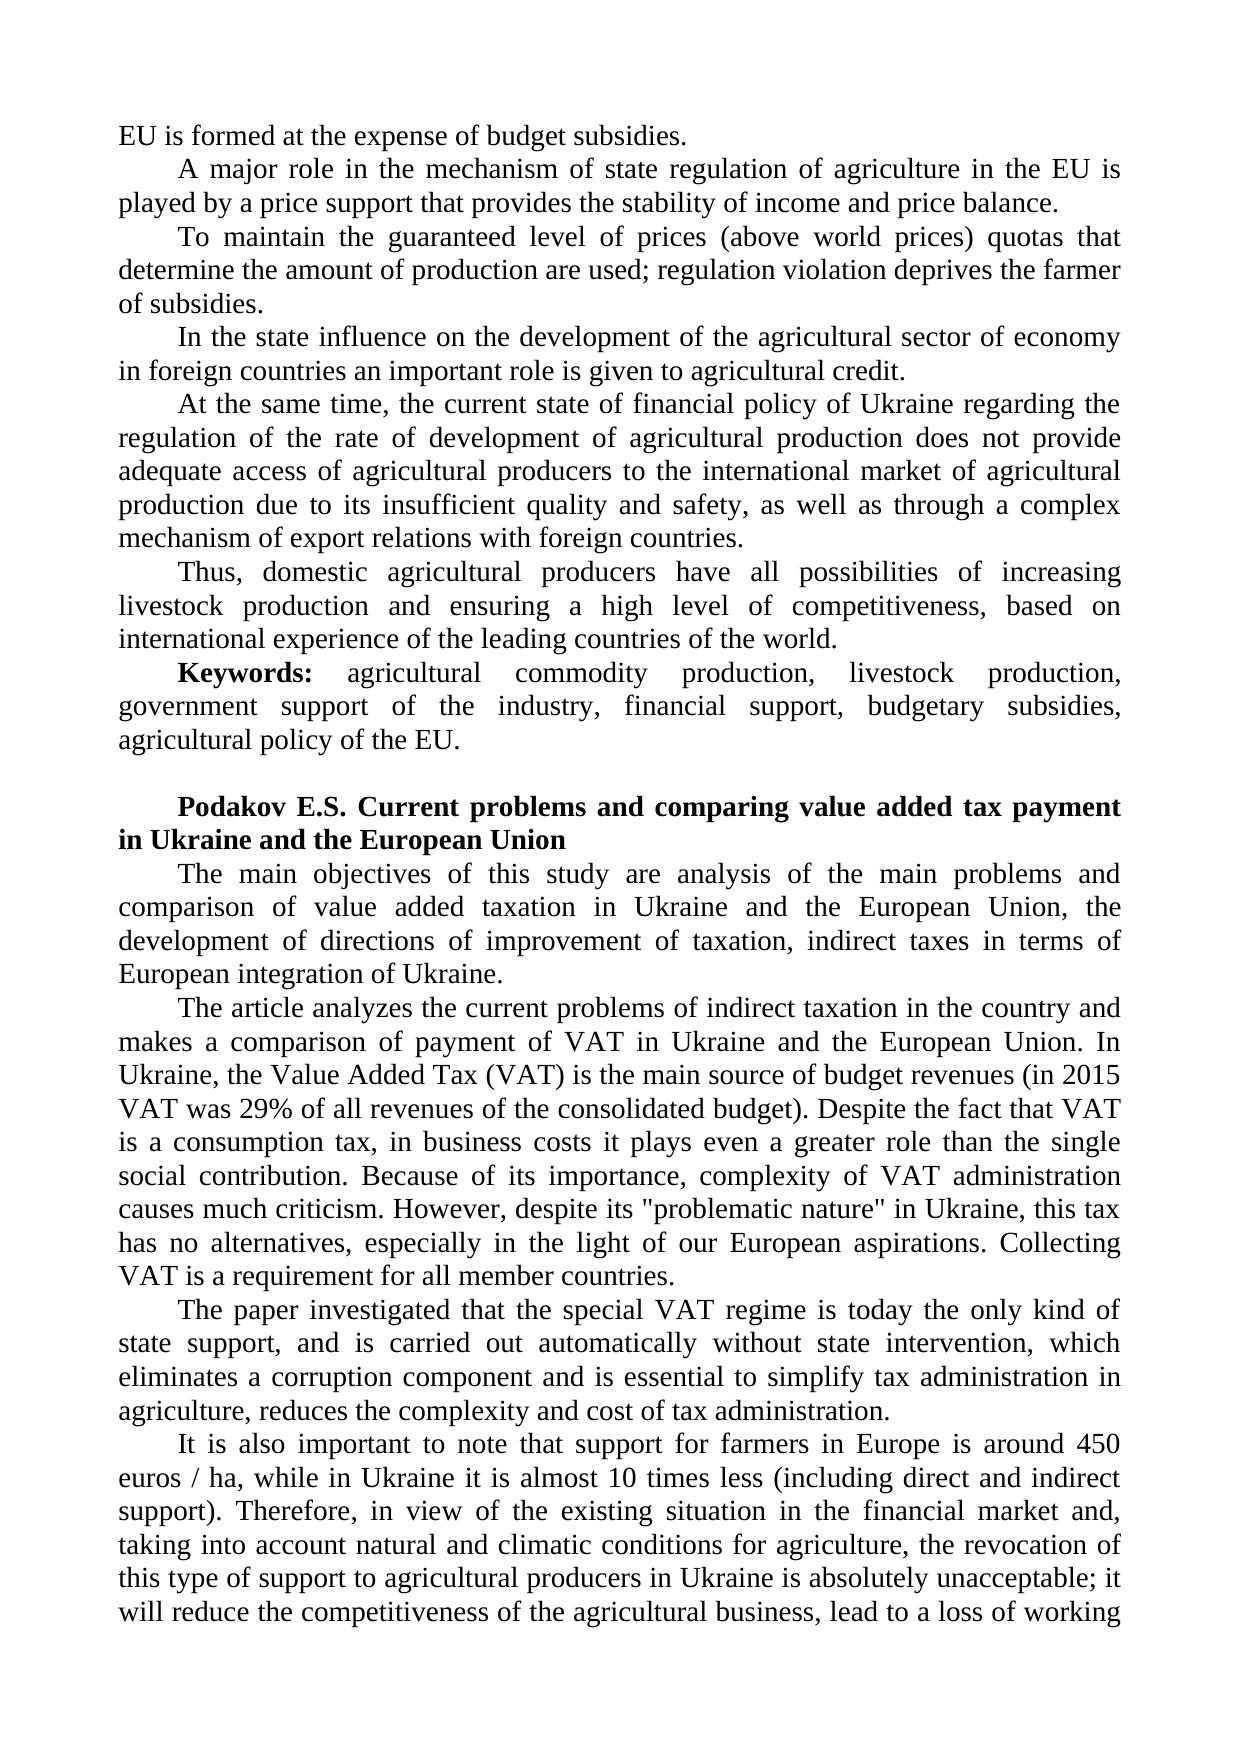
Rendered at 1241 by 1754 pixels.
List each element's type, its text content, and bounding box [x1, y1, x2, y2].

text Podakov E.S. Current problems and comparing value added tax payment in Ukraine and the European Union [118, 789, 1122, 856]
text A major role in the mechanism of state regulation of agriculture in the EU is played by a price support that provides the stability of income and price balance. [118, 152, 1122, 219]
text To maintain the guaranteed level of prices (above world prices) quotas that determine the amount of production are used; regulation violation deprives the farmer of subsidies. [118, 219, 1122, 319]
text The main objectives of this study are analysis of the main problems and comparison of value added taxation in Ukraine and the European Union, the development of directions of improvement of taxation, indirect taxes in terms of European integration of Ukraine. [118, 856, 1122, 990]
text The article analyzes the current problems of indirect taxation in the country and makes a comparison of payment of VAT in Ukraine and the European Union. In Ukraine, the Value Added Tax (VAT) is the main source of budget revenues (in 2015 VAT was 29% of all revenues of the consolidated budget). Despite the fact that VAT is a consumption tax, in business costs it plays even a greater role than the single social contribution. Because of its importance, complexity of VAT administration causes much criticism. However, despite its "problematic nature" in Ukraine, this tax has no alternatives, especially in the light of our European aspirations. Collecting VAT is a requirement for all member countries. [118, 990, 1122, 1292]
text The paper investigated that the special VAT regime is today the only kind of state support, and is carried out automatically without state intervention, which eliminates a corruption component and is essential to simplify tax administration in agriculture, reduces the complexity and cost of tax administration. [118, 1292, 1122, 1426]
text At the same time, the current state of financial policy of Ukraine regarding the regulation of the rate of development of agricultural production does not provide adequate access of agricultural producers to the international market of agricultural production due to its insufficient quality and safety, as well as through a complex mechanism of export relations with foreign countries. [118, 386, 1122, 554]
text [118, 1426, 1122, 1627]
text Thus, domestic agricultural producers have all possibilities of increasing livestock production and ensuring a high level of competitiveness, based on international experience of the leading countries of the world. [118, 554, 1122, 655]
text Keywords: agricultural commodity production, livestock production, government support of the industry, financial support, budgetary subsidies, agricultural policy of the EU. [118, 655, 1122, 755]
text In the state influence on the development of the agricultural sector of economy in foreign countries an important role is given to agricultural credit. [118, 319, 1122, 386]
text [118, 118, 1122, 152]
